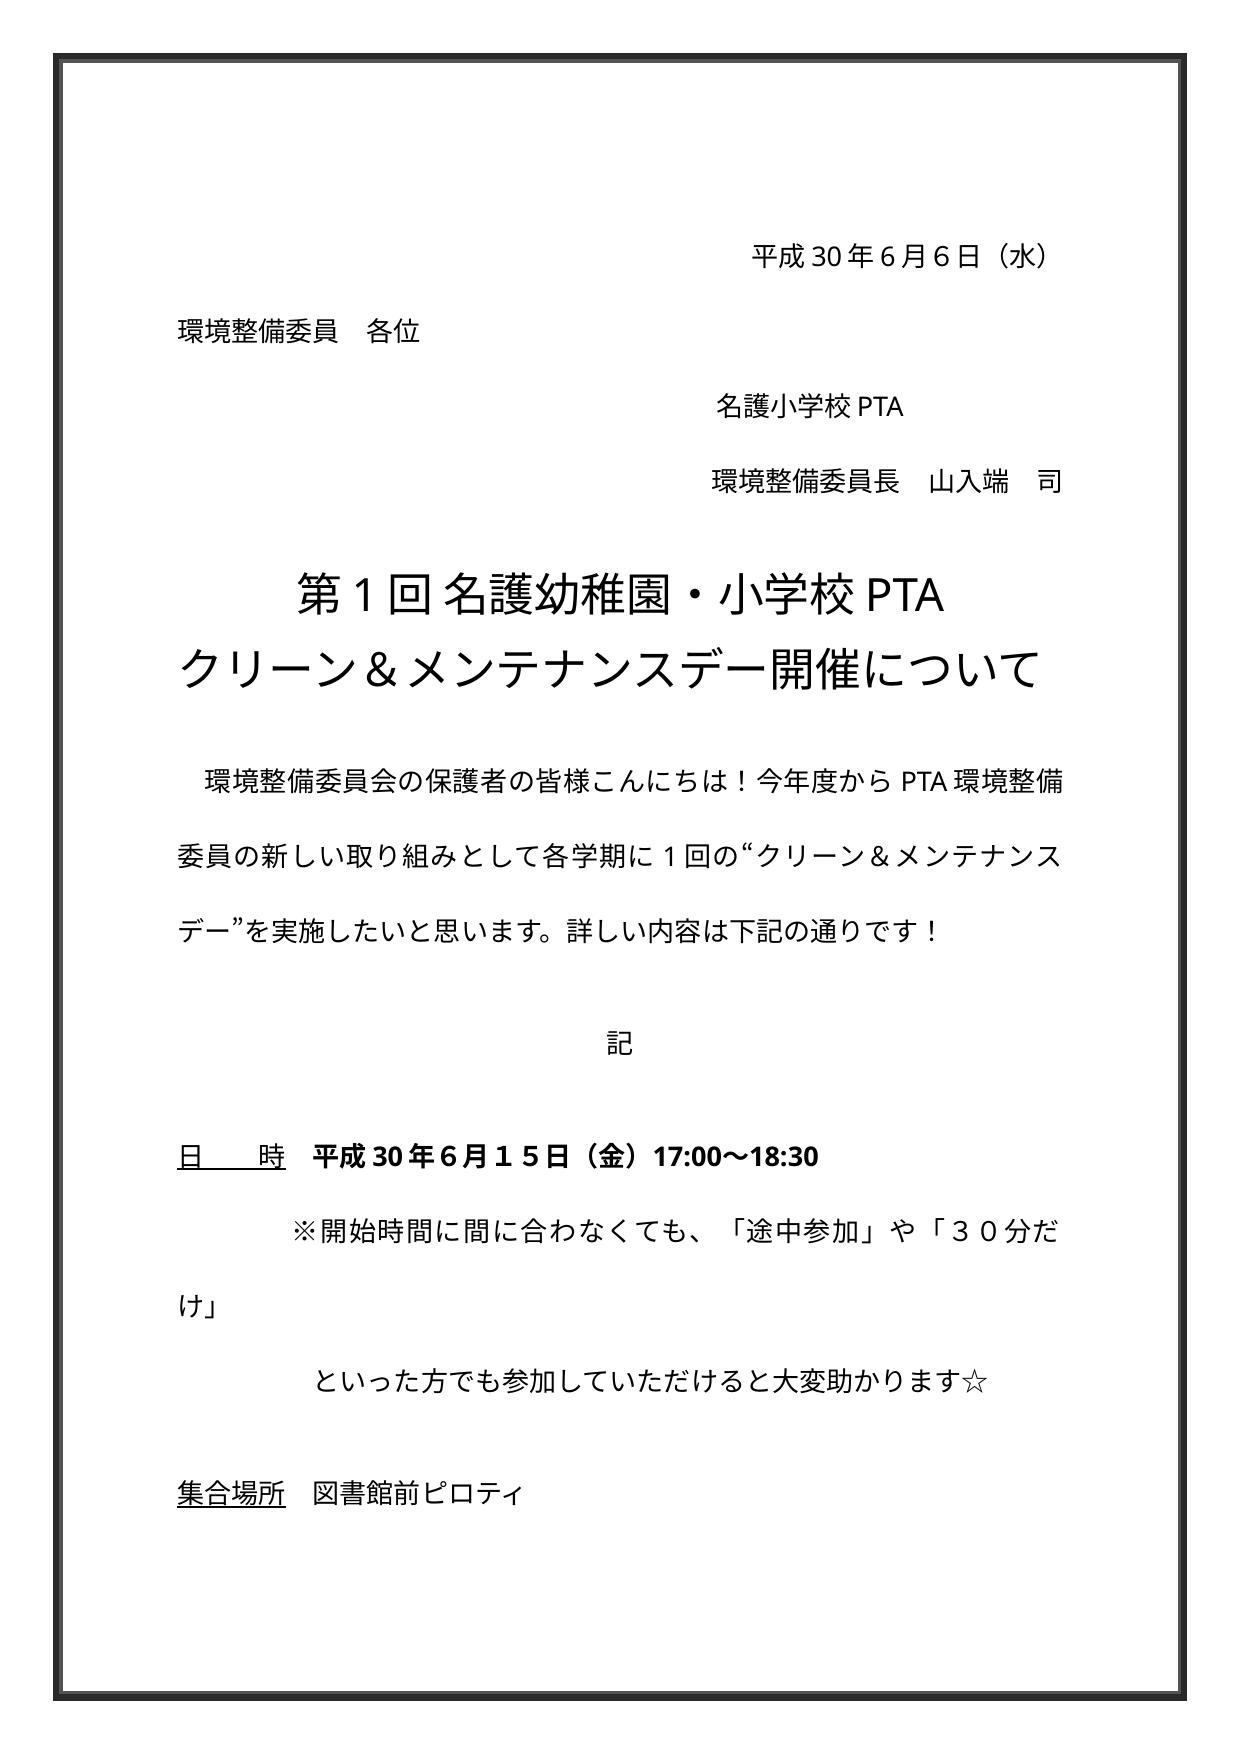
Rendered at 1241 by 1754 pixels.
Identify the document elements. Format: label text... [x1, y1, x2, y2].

text 第1回 名護幼稚園・小学校PTA [177, 554, 1063, 629]
text といった方でも参加していただけると大変助かります☆ [177, 1342, 1063, 1417]
text 環境整備委員長 山入端 司 [177, 442, 1063, 517]
text 名護小学校PTA [177, 367, 955, 442]
text 集合場所 図書館前ピロティ [177, 1454, 1063, 1529]
text 環境整備委員 各位 [177, 292, 1063, 367]
text 環境整備委員会の保護者の皆様こんにちは！今年度からPTA環境整備委員の新しい取り組みとして各学期に1回の“クリーン＆メンテナンスデー”を実施したいと思います。詳しい内容は下記の通りです！ [177, 742, 1063, 967]
text 日 時 平成30年６月１５日（金）17:00～18:30 [177, 1117, 1063, 1192]
text 平成30年6月６日（水） [177, 217, 1063, 292]
subtitle 記 [177, 1004, 1063, 1079]
text クリーン＆メンテナンスデー開催について [177, 629, 1063, 704]
text ※開始時間に間に合わなくても、「途中参加」や「３０分だけ」 [177, 1192, 1063, 1342]
